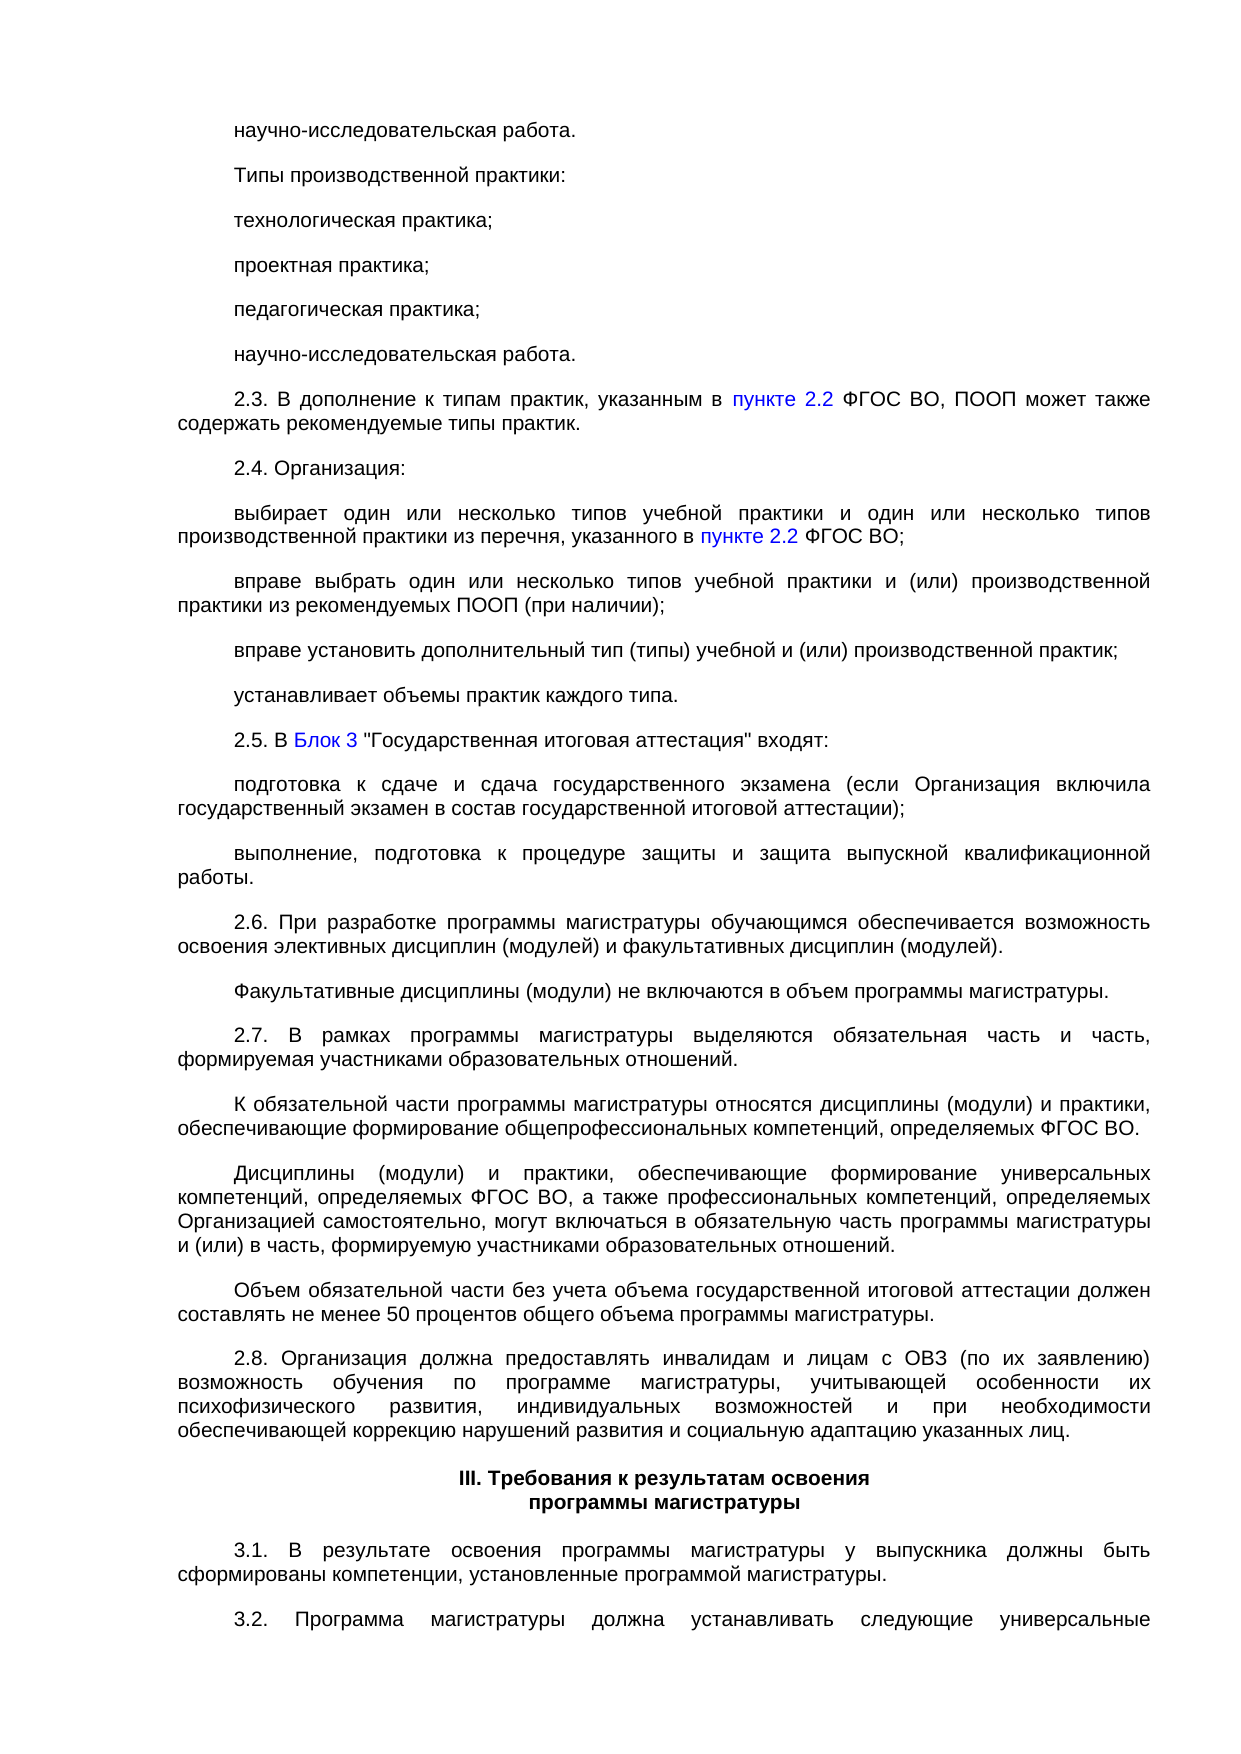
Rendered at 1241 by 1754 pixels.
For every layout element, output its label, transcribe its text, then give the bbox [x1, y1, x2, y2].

text устанавливает объемы практик каждого типа. [177, 683, 1152, 707]
text 3.1. В результате освоения программы магистратуры у выпускника должны быть сформированы компетенции, установленные программой магистратуры. [177, 1538, 1152, 1586]
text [177, 1607, 1152, 1631]
text Дисциплины (модули) и практики, обеспечивающие формирование универсальных компетенций, определяемых ФГОС ВО, а также профессиональных компетенций, определяемых Организацией самостоятельно, могут включаться в обязательную часть программы магистратуры и (или) в часть, формируемую участниками образовательных отношений. [177, 1161, 1152, 1257]
text 2.5. В Блок 3 "Государственная итоговая аттестация" входят: [177, 727, 1152, 751]
text выбирает один или несколько типов учебной практики и один или несколько типов производственной практики из перечня, указанного в пункте 2.2 ФГОС ВО; [177, 500, 1152, 548]
text вправе выбрать один или несколько типов учебной практики и (или) производственной практики из рекомендуемых ПООП (при наличии); [177, 569, 1152, 617]
text вправе установить дополнительный тип (типы) учебной и (или) производственной практик; [177, 638, 1152, 662]
text научно-исследовательская работа. [177, 342, 1152, 366]
text 2.8. Организация должна предоставлять инвалидам и лицам с ОВЗ (по их заявлению) возможность обучения по программе магистратуры, учитывающей особенности их психофизического развития, индивидуальных возможностей и при необходимости обеспечивающей коррекцию нарушений развития и социальную адаптацию указанных лиц. [177, 1346, 1152, 1442]
text К обязательной части программы магистратуры относятся дисциплины (модули) и практики, обеспечивающие формирование общепрофессиональных компетенций, определяемых ФГОС ВО. [177, 1092, 1152, 1140]
text педагогическая практика; [177, 297, 1152, 321]
text Факультативные дисциплины (модули) не включаются в объем программы магистратуры. [177, 978, 1152, 1002]
title III. Требования к результатам освоения [177, 1466, 1152, 1490]
text 2.7. В рамках программы магистратуры выделяются обязательная часть и часть, формируемая участниками образовательных отношений. [177, 1023, 1152, 1071]
text Объем обязательной части без учета объема государственной итоговой аттестации должен составлять не менее 50 процентов общего объема программы магистратуры. [177, 1277, 1152, 1325]
text научно-исследовательская работа. [177, 118, 1152, 142]
text технологическая практика; [177, 208, 1152, 232]
text 2.3. В дополнение к типам практик, указанным в пункте 2.2 ФГОС ВО, ПООП может также содержать рекомендуемые типы практик. [177, 387, 1152, 435]
text проектная практика; [177, 252, 1152, 276]
text подготовка к сдаче и сдача государственного экзамена (если Организация включила государственный экзамен в состав государственной итоговой аттестации); [177, 772, 1152, 820]
text выполнение, подготовка к процедуре защиты и защита выпускной квалификационной работы. [177, 841, 1152, 889]
text 2.4. Организация: [177, 456, 1152, 479]
title программы магистратуры [177, 1490, 1152, 1514]
text Типы производственной практики: [177, 163, 1152, 187]
text 2.6. При разработке программы магистратуры обучающимся обеспечивается возможность освоения элективных дисциплин (модулей) и факультативных дисциплин (модулей). [177, 910, 1152, 958]
